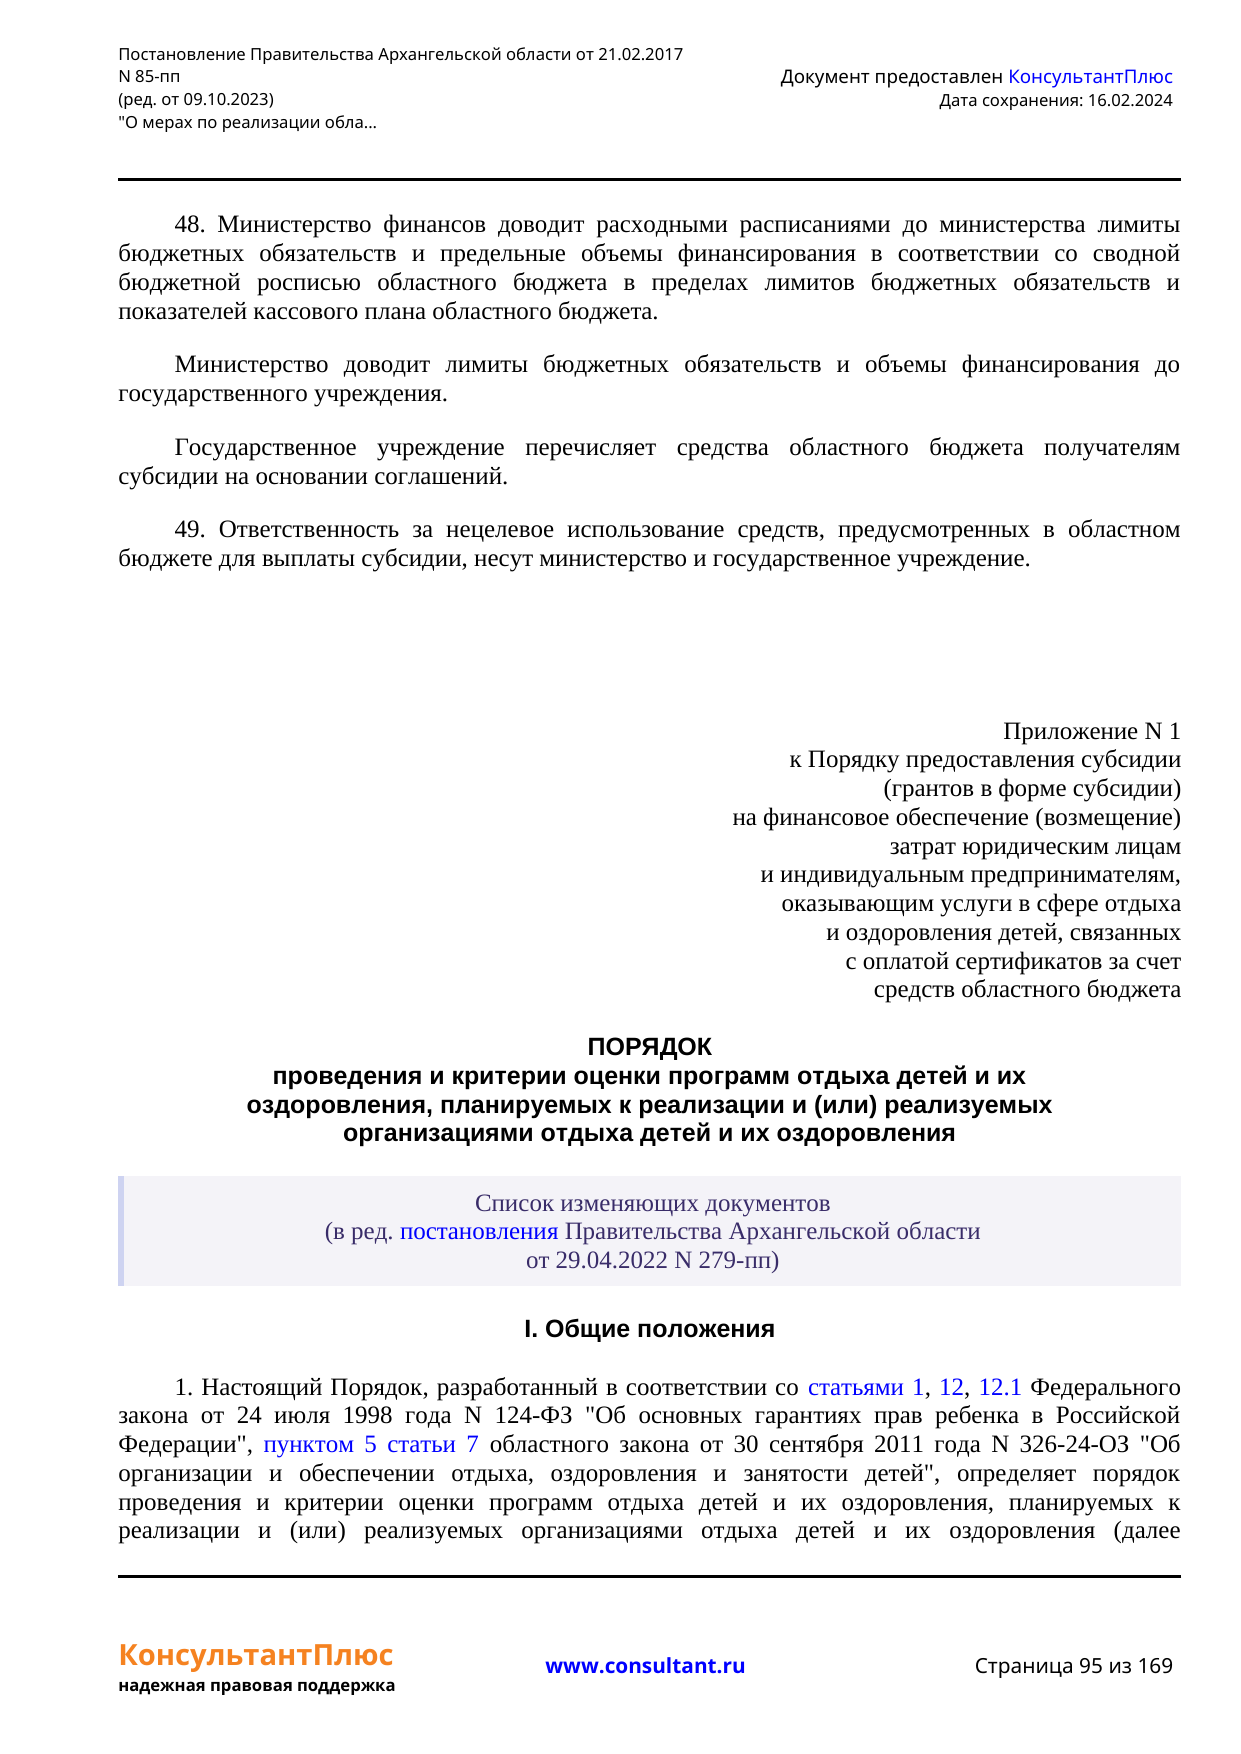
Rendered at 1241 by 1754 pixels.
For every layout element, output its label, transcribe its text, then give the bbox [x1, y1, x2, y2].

text оказывающим услуги в сфере отдыха [118, 888, 1181, 917]
text средств областного бюджета [118, 974, 1181, 1003]
text (грантов в форме субсидии) [118, 773, 1181, 802]
text 49. Ответственность за нецелевое использование средств, предусмотренных в областном бюджете для выплаты субсидии, несут министерство и государственное учреждение. [118, 514, 1181, 572]
text Министерство доводит лимиты бюджетных обязательств и объемы финансирования до государственного учреждения. [118, 349, 1181, 407]
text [118, 1372, 1181, 1544]
title оздоровления, планируемых к реализации и (или) реализуемых [118, 1089, 1181, 1118]
title организациями отдыха детей и их оздоровления [118, 1118, 1181, 1147]
text Приложение N 1 [118, 716, 1181, 744]
text на финансовое обеспечение (возмещение) [118, 802, 1181, 831]
text с оплатой сертификатов за счет [118, 946, 1181, 974]
text и оздоровления детей, связанных [118, 917, 1181, 946]
text затрат юридическим лицам [118, 831, 1181, 859]
title ПОРЯДОК [118, 1032, 1181, 1061]
text и индивидуальным предпринимателям, [118, 859, 1181, 888]
text к Порядку предоставления субсидии [118, 744, 1181, 773]
title проведения и критерии оценки программ отдыха детей и их [118, 1061, 1181, 1089]
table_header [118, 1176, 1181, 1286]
text Государственное учреждение перечисляет средства областного бюджета получателям субсидии на основании соглашений. [118, 432, 1181, 489]
text 48. Министерство финансов доводит расходными расписаниями до министерства лимиты бюджетных обязательств и предельные объемы финансирования в соответствии со сводной бюджетной росписью областного бюджета в пределах лимитов бюджетных обязательств и показателей кассового плана областного бюджета. [118, 209, 1181, 324]
title I. Общие положения [118, 1314, 1181, 1343]
